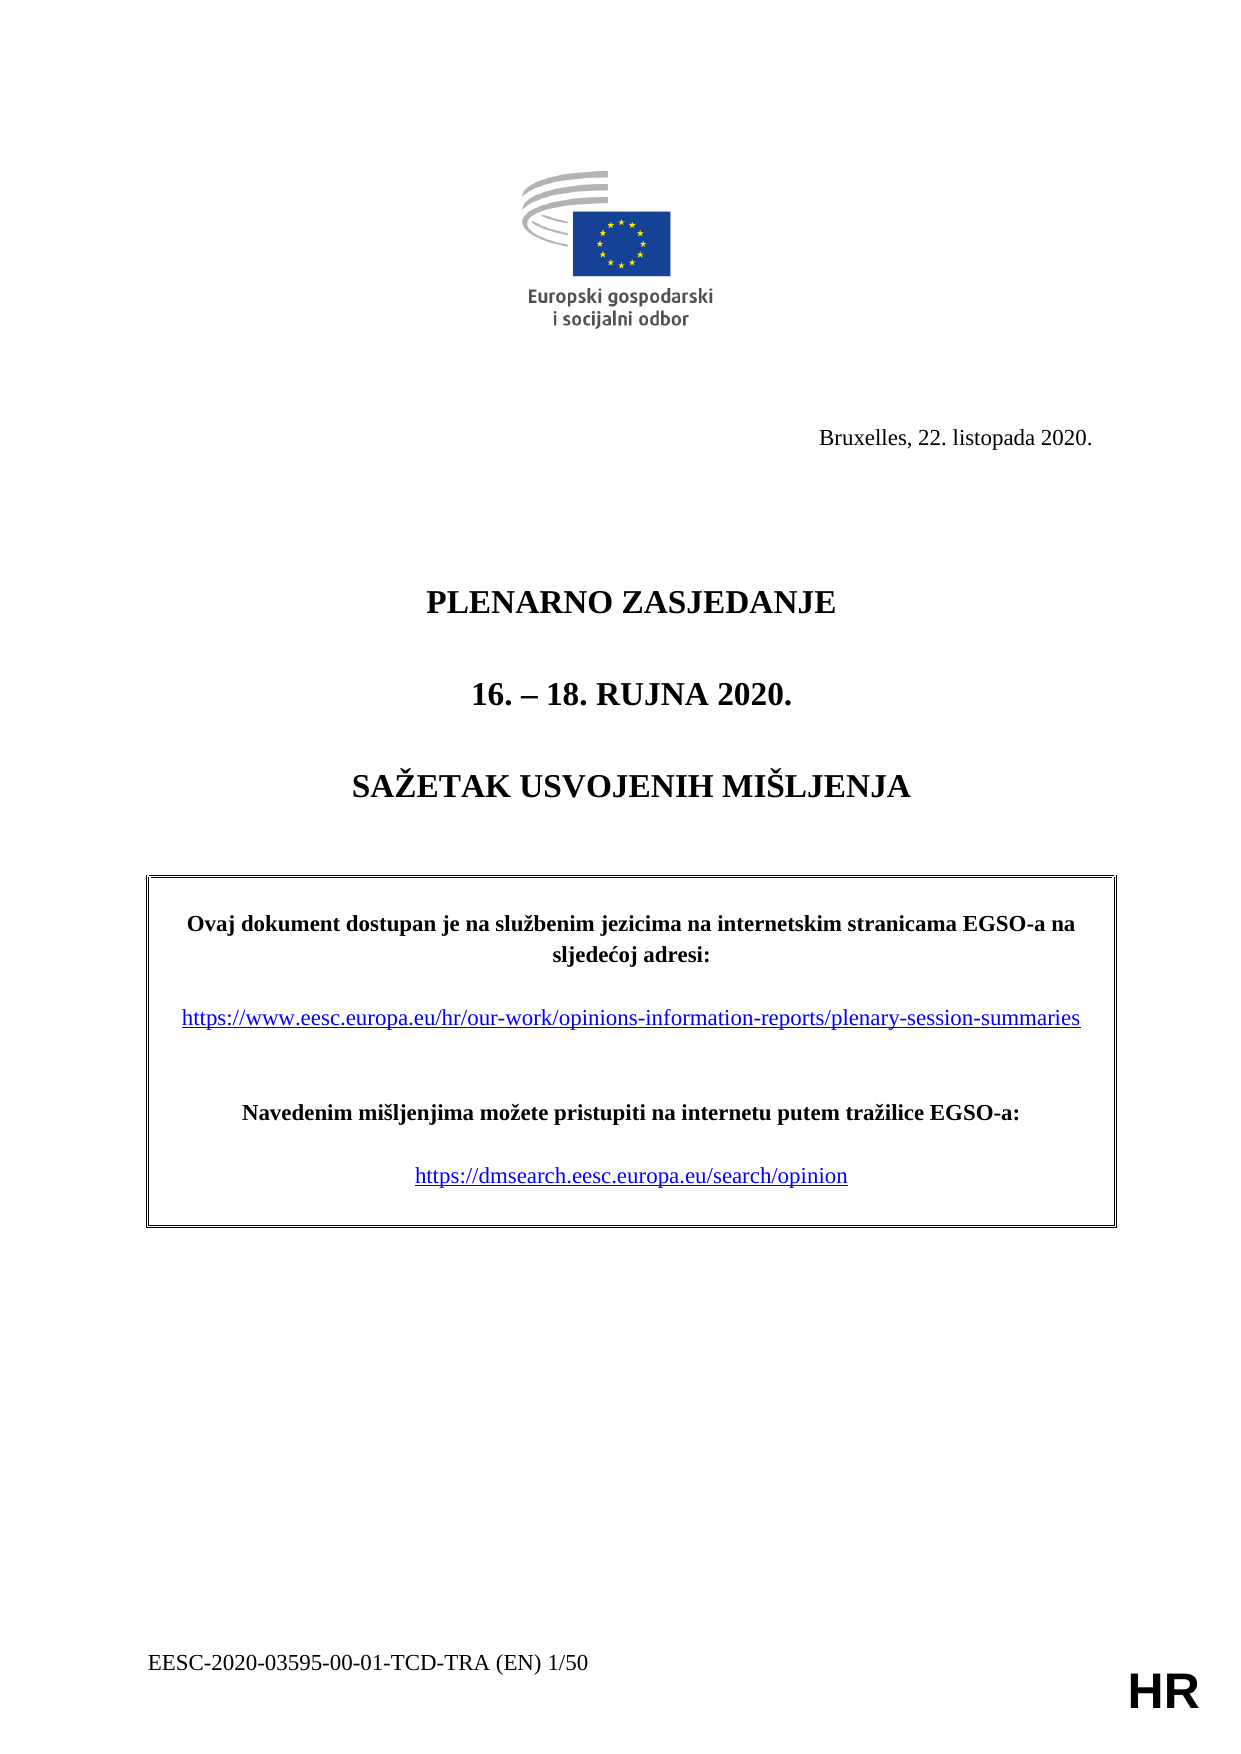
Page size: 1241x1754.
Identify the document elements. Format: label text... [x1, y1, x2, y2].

picture [473, 147, 768, 351]
table_header PLENARNO ZASJEDANJE 16. – 18. RUJNA 2020. SAŽETAK USVOJENIH MIŠLJENJA [148, 582, 1115, 875]
text Bruxelles, 22. listopada 2020. [148, 424, 1093, 451]
table_cell Ovaj dokument dostupan je na službenim jezicima na internetskim stranicama EGSO-a na sljedećoj adresi: https://www.eesc.europa.eu/hr/our-work/opinions-information-reports/plenary-session-summaries Navedenim mišljenjima možete pristupiti na internetu putem tražilice EGSO-a: https://dmsearch.eesc.europa.eu/search/opinion [148, 875, 1115, 1225]
